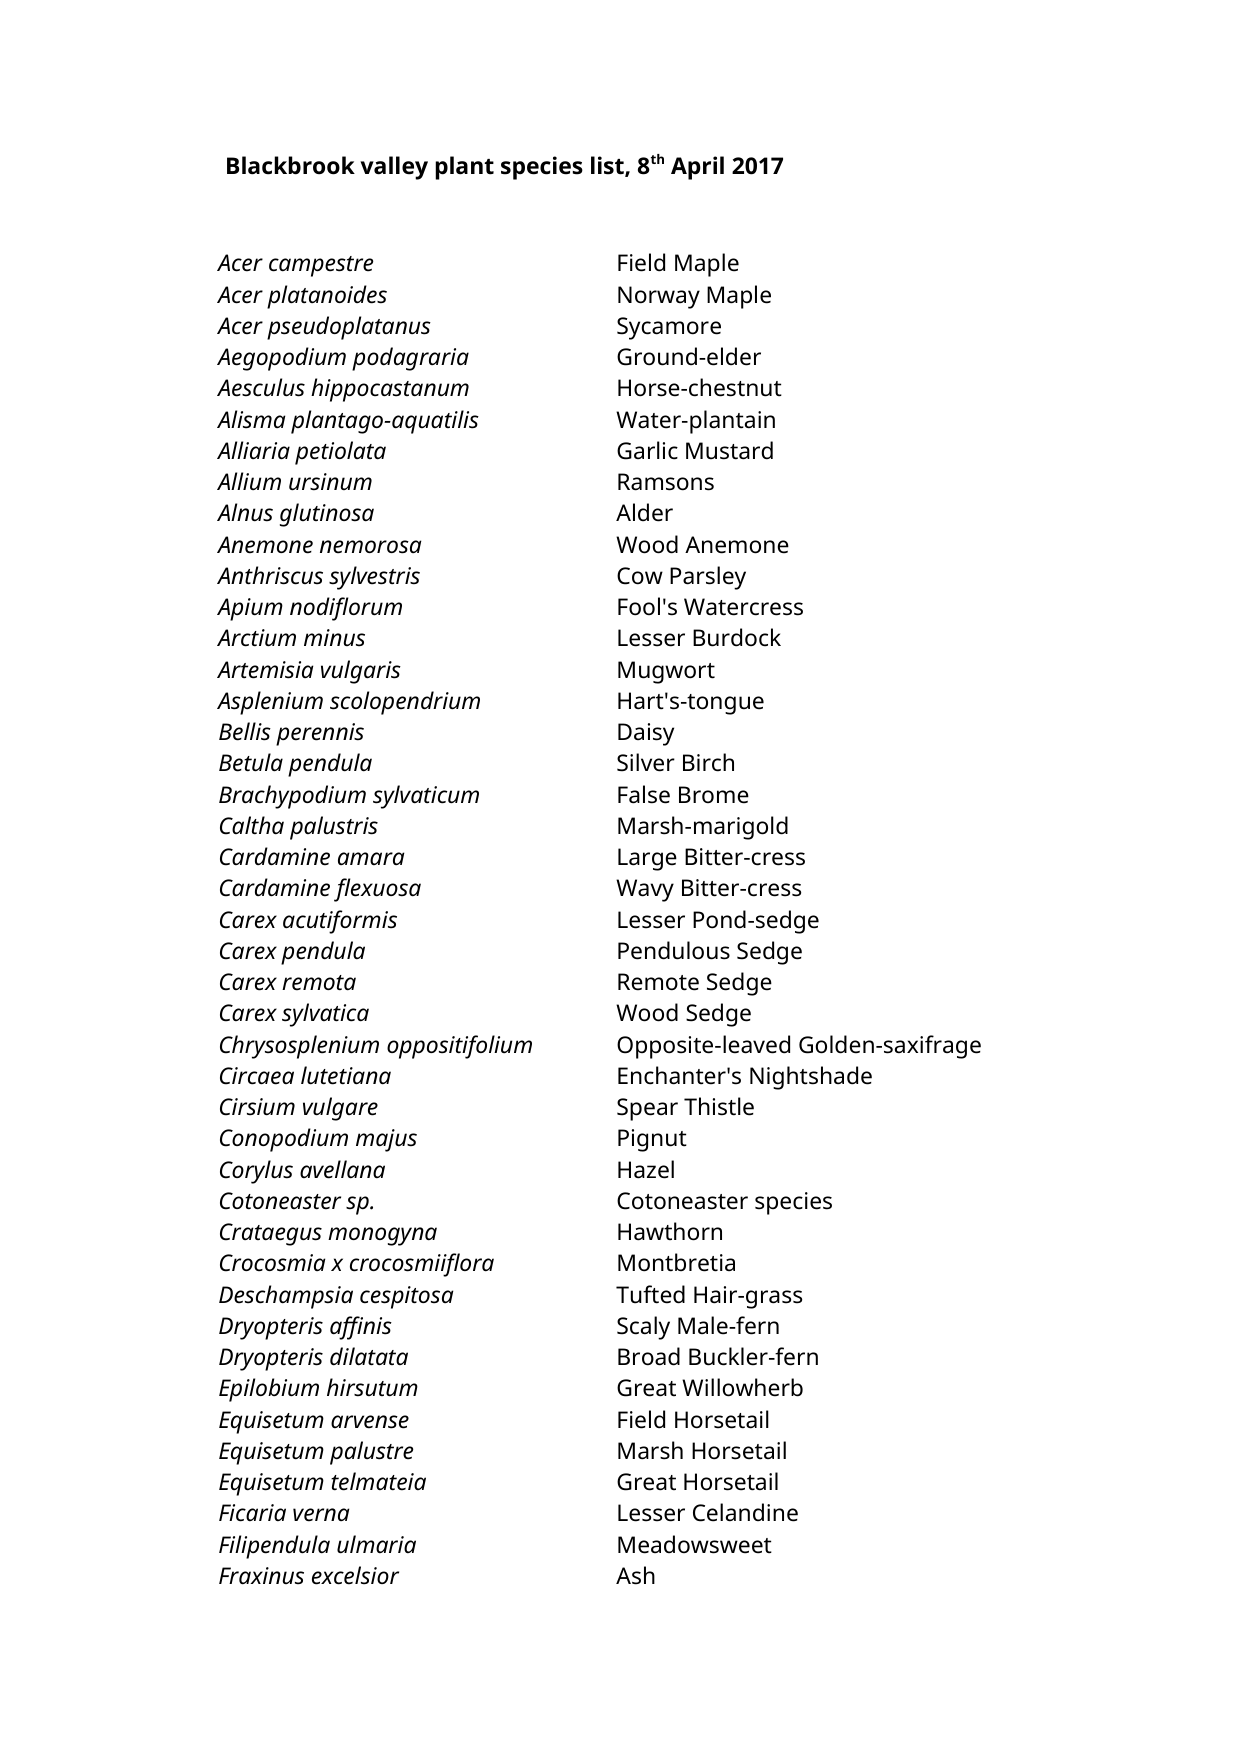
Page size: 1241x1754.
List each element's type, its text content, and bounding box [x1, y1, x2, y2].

table_cell Hart's-tongue [605, 685, 1033, 716]
table_header Acer campestre [207, 247, 605, 278]
table_cell Marsh Horsetail [605, 1435, 1033, 1466]
table_cell Montbretia [605, 1247, 1033, 1278]
table_cell Great Willowherb [605, 1372, 1033, 1403]
table_cell Apium nodiflorum [207, 591, 605, 622]
table_cell Deschampsia cespitosa [207, 1279, 605, 1310]
table_cell Carex acutiformis [207, 904, 605, 935]
table_cell Lesser Celandine [605, 1497, 1033, 1528]
table_cell Artemisia vulgaris [207, 654, 605, 685]
table_cell Scaly Male-fern [605, 1310, 1033, 1341]
table_cell Carex pendula [207, 935, 605, 966]
table_cell Lesser Pond-sedge [605, 904, 1033, 935]
table_cell Ash [605, 1560, 1033, 1591]
table_cell Mugwort [605, 654, 1033, 685]
table_cell Crataegus monogyna [207, 1216, 605, 1247]
table_cell Great Horsetail [605, 1466, 1033, 1497]
table_cell Alisma plantago-aquatilis [207, 404, 605, 435]
table_cell False Brome [605, 779, 1033, 810]
table_cell Horse-chestnut [605, 372, 1033, 403]
table_cell Opposite-leaved Golden-saxifrage [605, 1029, 1033, 1060]
table_cell Fraxinus excelsior [207, 1560, 605, 1591]
table_header Field Maple [605, 247, 1033, 278]
table_cell Circaea lutetiana [207, 1060, 605, 1091]
table_cell Caltha palustris [207, 810, 605, 841]
table_cell Enchanter's Nightshade [605, 1060, 1033, 1091]
table_cell Crocosmia x crocosmiiflora [207, 1247, 605, 1278]
table_cell Betula pendula [207, 747, 605, 778]
table_cell Acer pseudoplatanus [207, 310, 605, 341]
table_cell Tufted Hair-grass [605, 1279, 1033, 1310]
table_cell Anemone nemorosa [207, 529, 605, 560]
table_cell Alnus glutinosa [207, 497, 605, 528]
table_cell Bellis perennis [207, 716, 605, 747]
table_cell Chrysosplenium oppositifolium [207, 1029, 605, 1060]
table_cell Asplenium scolopendrium [207, 685, 605, 716]
table_cell Water-plantain [605, 404, 1033, 435]
table_cell Equisetum arvense [207, 1404, 605, 1435]
table_cell Aegopodium podagraria [207, 341, 605, 372]
table_cell Pendulous Sedge [605, 935, 1033, 966]
table_cell Ficaria verna [207, 1497, 605, 1528]
table_cell Wood Sedge [605, 997, 1033, 1028]
table_cell Cotoneaster sp. [207, 1185, 605, 1216]
table_cell Cardamine flexuosa [207, 872, 605, 903]
table_cell Large Bitter-cress [605, 841, 1033, 872]
table_cell Meadowsweet [605, 1529, 1033, 1560]
table_cell Aesculus hippocastanum [207, 372, 605, 403]
table_cell Remote Sedge [605, 966, 1033, 997]
table_cell Pignut [605, 1122, 1033, 1153]
table_cell Marsh-marigold [605, 810, 1033, 841]
table_cell Fool's Watercress [605, 591, 1033, 622]
table_cell Ground-elder [605, 341, 1033, 372]
table_cell Allium ursinum [207, 466, 605, 497]
table_cell Alder [605, 497, 1033, 528]
table_cell Lesser Burdock [605, 622, 1033, 653]
table_cell Dryopteris dilatata [207, 1341, 605, 1372]
table_cell Cotoneaster species [605, 1185, 1033, 1216]
table_cell Conopodium majus [207, 1122, 605, 1153]
table_cell Acer platanoides [207, 279, 605, 310]
table_cell Spear Thistle [605, 1091, 1033, 1122]
table_cell Equisetum palustre [207, 1435, 605, 1466]
table_cell Norway Maple [605, 279, 1033, 310]
table_cell Silver Birch [605, 747, 1033, 778]
table_cell Sycamore [605, 310, 1033, 341]
table_cell Hazel [605, 1154, 1033, 1185]
table_cell Filipendula ulmaria [207, 1529, 605, 1560]
table_cell Cirsium vulgare [207, 1091, 605, 1122]
table_cell Arctium minus [207, 622, 605, 653]
table_cell Anthriscus sylvestris [207, 560, 605, 591]
table_cell Ramsons [605, 466, 1033, 497]
table_cell Dryopteris affinis [207, 1310, 605, 1341]
table_cell Carex remota [207, 966, 605, 997]
table_cell Carex sylvatica [207, 997, 605, 1028]
table_cell Alliaria petiolata [207, 435, 605, 466]
table_cell Epilobium hirsutum [207, 1372, 605, 1403]
table_cell Cardamine amara [207, 841, 605, 872]
table_cell Corylus avellana [207, 1154, 605, 1185]
table_cell Wavy Bitter-cress [605, 872, 1033, 903]
table_cell Field Horsetail [605, 1404, 1033, 1435]
table_cell Daisy [605, 716, 1033, 747]
table_cell Equisetum telmateia [207, 1466, 605, 1497]
table_cell Brachypodium sylvaticum [207, 779, 605, 810]
table_cell Cow Parsley [605, 560, 1033, 591]
text Blackbrook valley plant species list, 8th April 2017 [150, 150, 1090, 181]
table_cell Wood Anemone [605, 529, 1033, 560]
table_cell Hawthorn [605, 1216, 1033, 1247]
table_cell Broad Buckler-fern [605, 1341, 1033, 1372]
table_cell Garlic Mustard [605, 435, 1033, 466]
